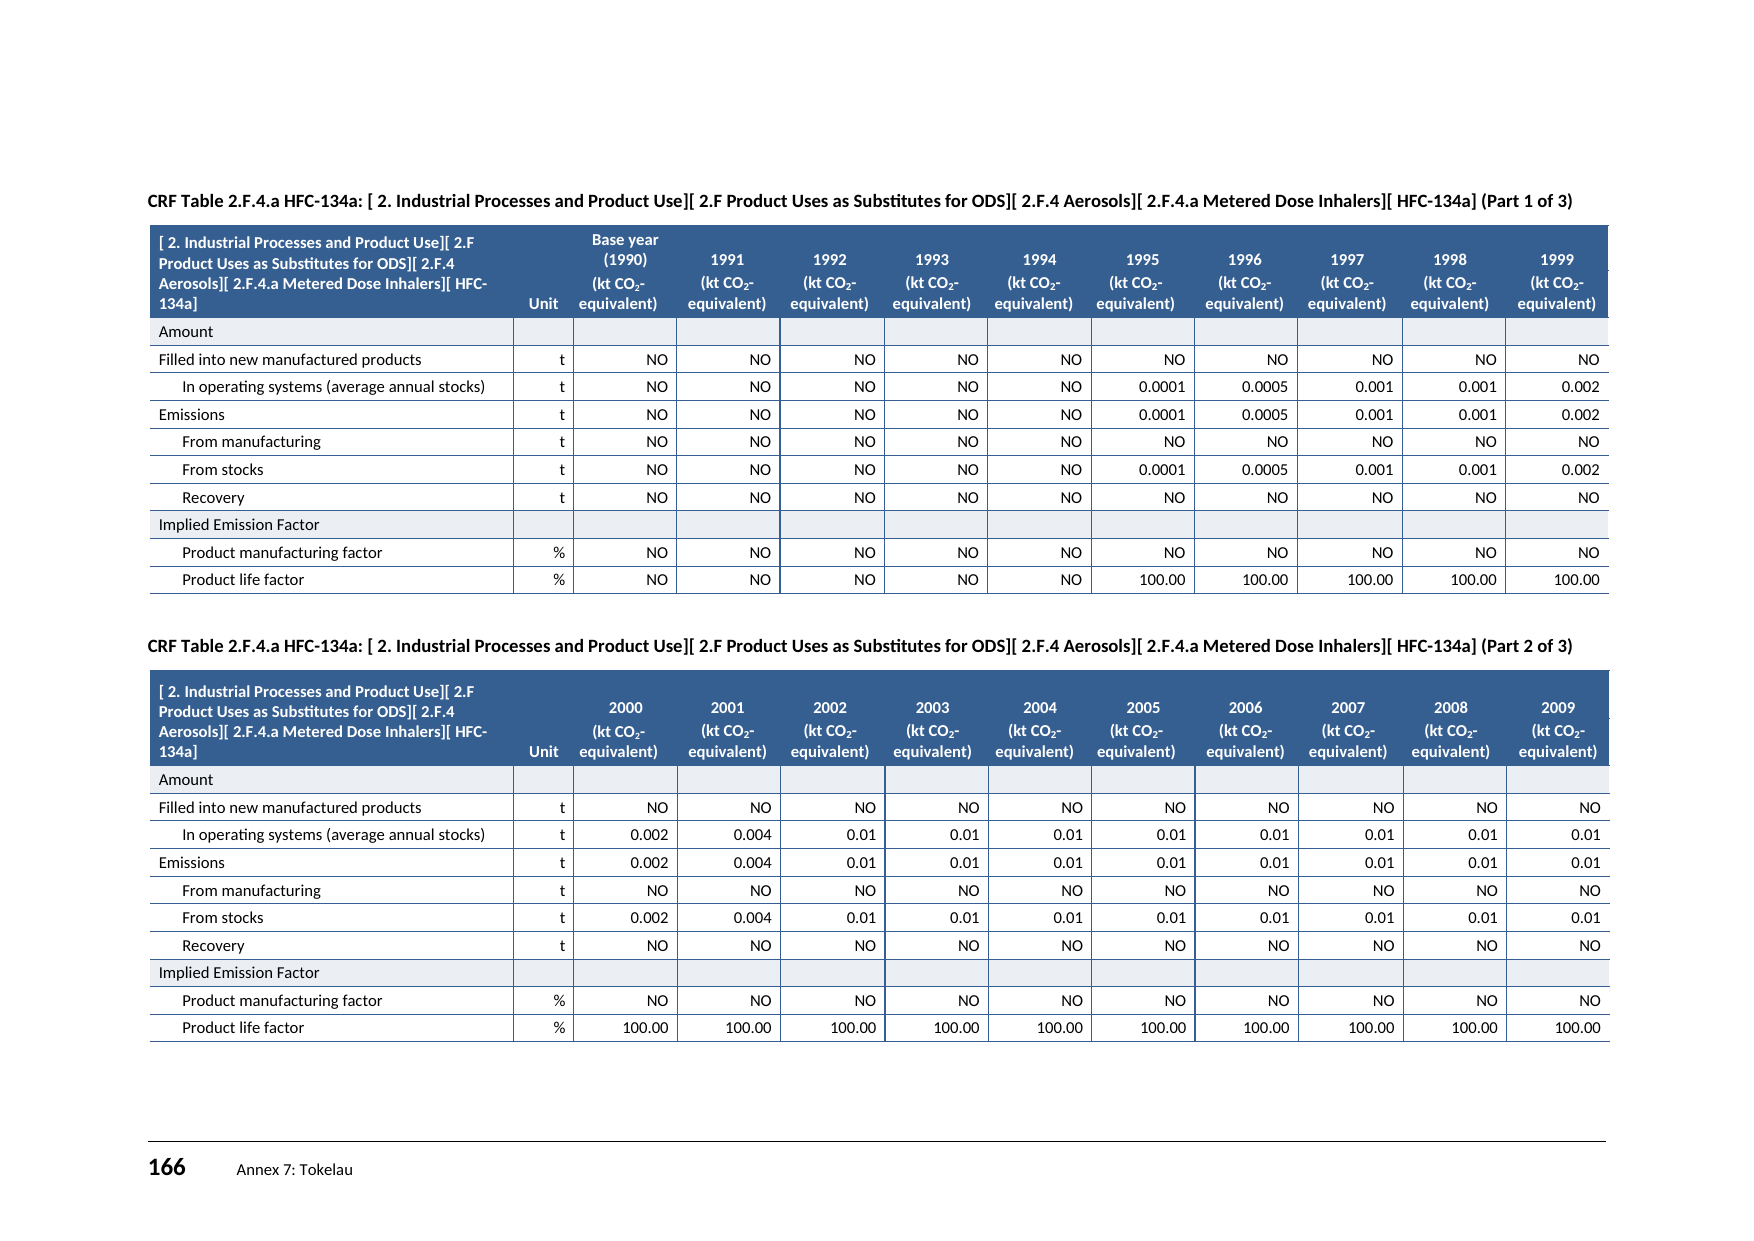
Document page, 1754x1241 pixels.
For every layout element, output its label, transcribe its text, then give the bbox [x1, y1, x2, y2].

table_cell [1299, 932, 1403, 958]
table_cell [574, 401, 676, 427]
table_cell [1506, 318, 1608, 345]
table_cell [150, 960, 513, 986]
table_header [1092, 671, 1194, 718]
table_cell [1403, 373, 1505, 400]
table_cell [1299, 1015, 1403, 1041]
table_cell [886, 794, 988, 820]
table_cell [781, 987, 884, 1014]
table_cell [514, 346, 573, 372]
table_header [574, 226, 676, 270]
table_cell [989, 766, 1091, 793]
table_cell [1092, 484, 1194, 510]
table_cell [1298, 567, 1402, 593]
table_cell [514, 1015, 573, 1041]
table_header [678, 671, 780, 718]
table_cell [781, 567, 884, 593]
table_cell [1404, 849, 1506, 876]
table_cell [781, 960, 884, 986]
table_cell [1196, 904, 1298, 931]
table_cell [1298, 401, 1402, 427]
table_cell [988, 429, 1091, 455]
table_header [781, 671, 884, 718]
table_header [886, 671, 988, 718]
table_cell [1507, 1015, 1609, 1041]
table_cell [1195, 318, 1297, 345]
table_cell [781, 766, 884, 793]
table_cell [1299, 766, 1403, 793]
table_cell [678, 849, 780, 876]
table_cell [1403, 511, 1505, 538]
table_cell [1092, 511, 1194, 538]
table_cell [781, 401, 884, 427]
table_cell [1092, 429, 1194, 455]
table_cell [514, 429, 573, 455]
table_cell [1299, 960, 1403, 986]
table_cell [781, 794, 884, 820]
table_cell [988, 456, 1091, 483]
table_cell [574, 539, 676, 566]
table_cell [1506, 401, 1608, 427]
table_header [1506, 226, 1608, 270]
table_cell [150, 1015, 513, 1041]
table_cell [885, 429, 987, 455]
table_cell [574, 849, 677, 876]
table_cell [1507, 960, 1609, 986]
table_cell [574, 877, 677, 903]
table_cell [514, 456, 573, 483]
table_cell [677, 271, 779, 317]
text CRF Table 2.F.4.a HFC-134a: [ 2. Industrial Processes and Product Use][ 2.F Product Uses as Substitutes for ODS][ 2.F.4 Aerosols][ 2.F.4.a Metered Dose Inhalers][ HFC-134a] (Part 2 of 3) [148, 635, 1606, 658]
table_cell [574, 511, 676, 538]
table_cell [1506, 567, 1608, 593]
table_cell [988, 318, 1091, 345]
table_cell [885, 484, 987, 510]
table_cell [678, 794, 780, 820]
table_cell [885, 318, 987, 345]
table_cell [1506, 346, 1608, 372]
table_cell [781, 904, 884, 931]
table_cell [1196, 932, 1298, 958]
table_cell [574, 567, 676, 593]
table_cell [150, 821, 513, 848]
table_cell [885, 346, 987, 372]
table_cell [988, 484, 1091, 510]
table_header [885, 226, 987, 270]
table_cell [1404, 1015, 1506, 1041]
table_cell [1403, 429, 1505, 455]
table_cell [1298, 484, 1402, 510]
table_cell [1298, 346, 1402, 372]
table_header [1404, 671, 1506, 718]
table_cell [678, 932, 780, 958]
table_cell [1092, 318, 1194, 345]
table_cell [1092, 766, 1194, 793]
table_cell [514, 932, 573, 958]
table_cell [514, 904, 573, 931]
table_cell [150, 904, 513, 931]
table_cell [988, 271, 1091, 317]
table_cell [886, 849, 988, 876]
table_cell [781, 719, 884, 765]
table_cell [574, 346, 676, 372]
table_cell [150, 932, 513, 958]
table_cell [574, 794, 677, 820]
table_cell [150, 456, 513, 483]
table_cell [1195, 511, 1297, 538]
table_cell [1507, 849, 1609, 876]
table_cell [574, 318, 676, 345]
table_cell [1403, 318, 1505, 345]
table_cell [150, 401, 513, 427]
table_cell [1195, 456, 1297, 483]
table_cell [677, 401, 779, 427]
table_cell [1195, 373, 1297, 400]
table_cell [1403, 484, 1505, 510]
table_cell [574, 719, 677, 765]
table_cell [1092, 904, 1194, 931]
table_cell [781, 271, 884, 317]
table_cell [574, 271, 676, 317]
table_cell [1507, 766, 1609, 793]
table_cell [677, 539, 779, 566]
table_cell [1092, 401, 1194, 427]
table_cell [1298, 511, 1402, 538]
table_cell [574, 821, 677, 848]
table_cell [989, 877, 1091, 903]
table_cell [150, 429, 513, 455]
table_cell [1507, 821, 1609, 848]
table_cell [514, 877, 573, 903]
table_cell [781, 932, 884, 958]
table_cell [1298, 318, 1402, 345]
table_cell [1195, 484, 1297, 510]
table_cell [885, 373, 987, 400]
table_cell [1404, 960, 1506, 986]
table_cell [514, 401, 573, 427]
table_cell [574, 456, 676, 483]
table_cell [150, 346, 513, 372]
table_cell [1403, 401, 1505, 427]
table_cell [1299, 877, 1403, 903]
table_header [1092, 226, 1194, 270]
text CRF Table 2.F.4.a HFC-134a: [ 2. Industrial Processes and Product Use][ 2.F Product Uses as Substitutes for ODS][ 2.F.4 Aerosols][ 2.F.4.a Metered Dose Inhalers][ HFC-134a] (Part 1 of 3) [148, 190, 1606, 213]
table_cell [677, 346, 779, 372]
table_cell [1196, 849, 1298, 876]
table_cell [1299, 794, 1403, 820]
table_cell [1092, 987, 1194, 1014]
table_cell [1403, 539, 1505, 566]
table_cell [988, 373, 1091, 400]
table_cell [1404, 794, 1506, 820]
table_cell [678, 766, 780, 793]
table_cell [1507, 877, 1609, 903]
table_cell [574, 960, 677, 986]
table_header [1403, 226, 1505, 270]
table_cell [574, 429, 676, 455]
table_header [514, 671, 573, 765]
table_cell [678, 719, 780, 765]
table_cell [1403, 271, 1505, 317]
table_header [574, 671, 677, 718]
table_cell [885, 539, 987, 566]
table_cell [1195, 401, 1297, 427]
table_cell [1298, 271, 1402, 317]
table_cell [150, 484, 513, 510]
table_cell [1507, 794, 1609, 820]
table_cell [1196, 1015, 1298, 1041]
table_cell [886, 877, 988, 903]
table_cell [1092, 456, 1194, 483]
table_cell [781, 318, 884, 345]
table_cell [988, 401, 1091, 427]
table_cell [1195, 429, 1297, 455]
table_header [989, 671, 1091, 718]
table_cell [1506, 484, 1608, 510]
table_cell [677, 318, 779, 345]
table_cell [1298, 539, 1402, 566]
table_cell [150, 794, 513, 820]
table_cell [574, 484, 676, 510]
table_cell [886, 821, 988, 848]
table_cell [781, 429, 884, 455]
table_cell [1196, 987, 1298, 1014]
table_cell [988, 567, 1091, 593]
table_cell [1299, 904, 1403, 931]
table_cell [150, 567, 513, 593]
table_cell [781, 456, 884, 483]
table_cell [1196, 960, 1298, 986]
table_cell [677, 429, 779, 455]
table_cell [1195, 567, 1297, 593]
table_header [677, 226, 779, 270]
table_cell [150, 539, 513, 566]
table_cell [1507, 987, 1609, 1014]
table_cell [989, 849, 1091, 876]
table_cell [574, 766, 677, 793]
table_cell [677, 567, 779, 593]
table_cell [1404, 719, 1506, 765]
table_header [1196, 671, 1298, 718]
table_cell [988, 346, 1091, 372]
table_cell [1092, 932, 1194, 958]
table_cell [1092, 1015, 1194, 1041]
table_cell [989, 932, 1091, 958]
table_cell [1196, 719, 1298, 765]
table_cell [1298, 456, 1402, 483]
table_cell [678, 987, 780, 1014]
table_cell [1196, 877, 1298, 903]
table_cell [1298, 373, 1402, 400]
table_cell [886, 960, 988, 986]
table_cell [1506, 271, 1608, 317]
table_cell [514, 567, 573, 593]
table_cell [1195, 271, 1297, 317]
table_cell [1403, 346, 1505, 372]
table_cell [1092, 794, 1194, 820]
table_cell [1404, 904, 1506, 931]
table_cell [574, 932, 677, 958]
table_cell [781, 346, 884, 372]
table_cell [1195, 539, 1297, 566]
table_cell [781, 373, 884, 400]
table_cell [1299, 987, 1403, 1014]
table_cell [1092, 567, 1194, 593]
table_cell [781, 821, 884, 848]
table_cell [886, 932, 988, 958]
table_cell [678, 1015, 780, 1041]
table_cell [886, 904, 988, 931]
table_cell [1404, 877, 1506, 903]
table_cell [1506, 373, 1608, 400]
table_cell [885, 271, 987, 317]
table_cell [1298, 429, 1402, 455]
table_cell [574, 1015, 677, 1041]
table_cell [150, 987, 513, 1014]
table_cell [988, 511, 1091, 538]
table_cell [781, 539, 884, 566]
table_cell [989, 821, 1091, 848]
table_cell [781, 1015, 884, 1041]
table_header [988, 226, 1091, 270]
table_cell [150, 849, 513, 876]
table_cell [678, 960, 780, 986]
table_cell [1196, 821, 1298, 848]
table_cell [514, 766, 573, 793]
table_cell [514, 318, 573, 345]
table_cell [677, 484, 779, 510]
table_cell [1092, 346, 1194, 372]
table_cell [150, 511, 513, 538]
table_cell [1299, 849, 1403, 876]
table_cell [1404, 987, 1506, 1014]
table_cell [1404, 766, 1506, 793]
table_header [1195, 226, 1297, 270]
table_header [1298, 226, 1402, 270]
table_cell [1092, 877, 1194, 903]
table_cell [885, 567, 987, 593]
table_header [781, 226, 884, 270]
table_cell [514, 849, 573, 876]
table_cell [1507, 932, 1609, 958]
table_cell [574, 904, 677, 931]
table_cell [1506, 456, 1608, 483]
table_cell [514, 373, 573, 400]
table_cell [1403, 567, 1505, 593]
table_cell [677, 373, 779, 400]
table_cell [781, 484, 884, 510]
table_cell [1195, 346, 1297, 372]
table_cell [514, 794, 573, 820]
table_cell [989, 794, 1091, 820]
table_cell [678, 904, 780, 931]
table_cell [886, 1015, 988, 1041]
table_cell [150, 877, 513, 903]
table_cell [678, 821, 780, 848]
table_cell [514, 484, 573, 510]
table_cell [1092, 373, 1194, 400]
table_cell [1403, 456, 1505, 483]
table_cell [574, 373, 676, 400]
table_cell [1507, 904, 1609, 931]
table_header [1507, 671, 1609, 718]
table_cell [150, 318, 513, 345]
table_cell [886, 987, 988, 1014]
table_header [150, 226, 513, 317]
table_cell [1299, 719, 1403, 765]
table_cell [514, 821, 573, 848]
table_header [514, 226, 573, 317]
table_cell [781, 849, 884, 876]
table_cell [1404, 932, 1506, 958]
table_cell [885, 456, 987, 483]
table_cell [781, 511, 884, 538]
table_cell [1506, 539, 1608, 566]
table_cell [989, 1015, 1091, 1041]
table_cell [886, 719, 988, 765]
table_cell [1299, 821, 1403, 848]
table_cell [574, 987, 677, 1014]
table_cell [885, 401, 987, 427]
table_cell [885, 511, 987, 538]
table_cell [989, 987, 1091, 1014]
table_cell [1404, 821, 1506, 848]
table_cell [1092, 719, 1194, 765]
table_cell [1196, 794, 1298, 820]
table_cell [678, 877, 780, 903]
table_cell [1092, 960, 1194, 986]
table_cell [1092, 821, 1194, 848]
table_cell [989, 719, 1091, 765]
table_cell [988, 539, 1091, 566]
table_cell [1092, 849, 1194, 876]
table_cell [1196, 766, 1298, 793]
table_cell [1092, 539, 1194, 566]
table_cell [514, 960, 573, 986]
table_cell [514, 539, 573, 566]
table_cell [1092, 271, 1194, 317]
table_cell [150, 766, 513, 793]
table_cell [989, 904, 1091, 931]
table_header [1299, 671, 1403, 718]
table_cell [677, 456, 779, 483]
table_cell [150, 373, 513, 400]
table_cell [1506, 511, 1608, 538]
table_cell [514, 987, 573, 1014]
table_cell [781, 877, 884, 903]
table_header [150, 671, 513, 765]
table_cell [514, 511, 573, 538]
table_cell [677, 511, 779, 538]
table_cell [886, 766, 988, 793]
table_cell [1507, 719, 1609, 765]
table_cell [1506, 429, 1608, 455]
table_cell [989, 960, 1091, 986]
